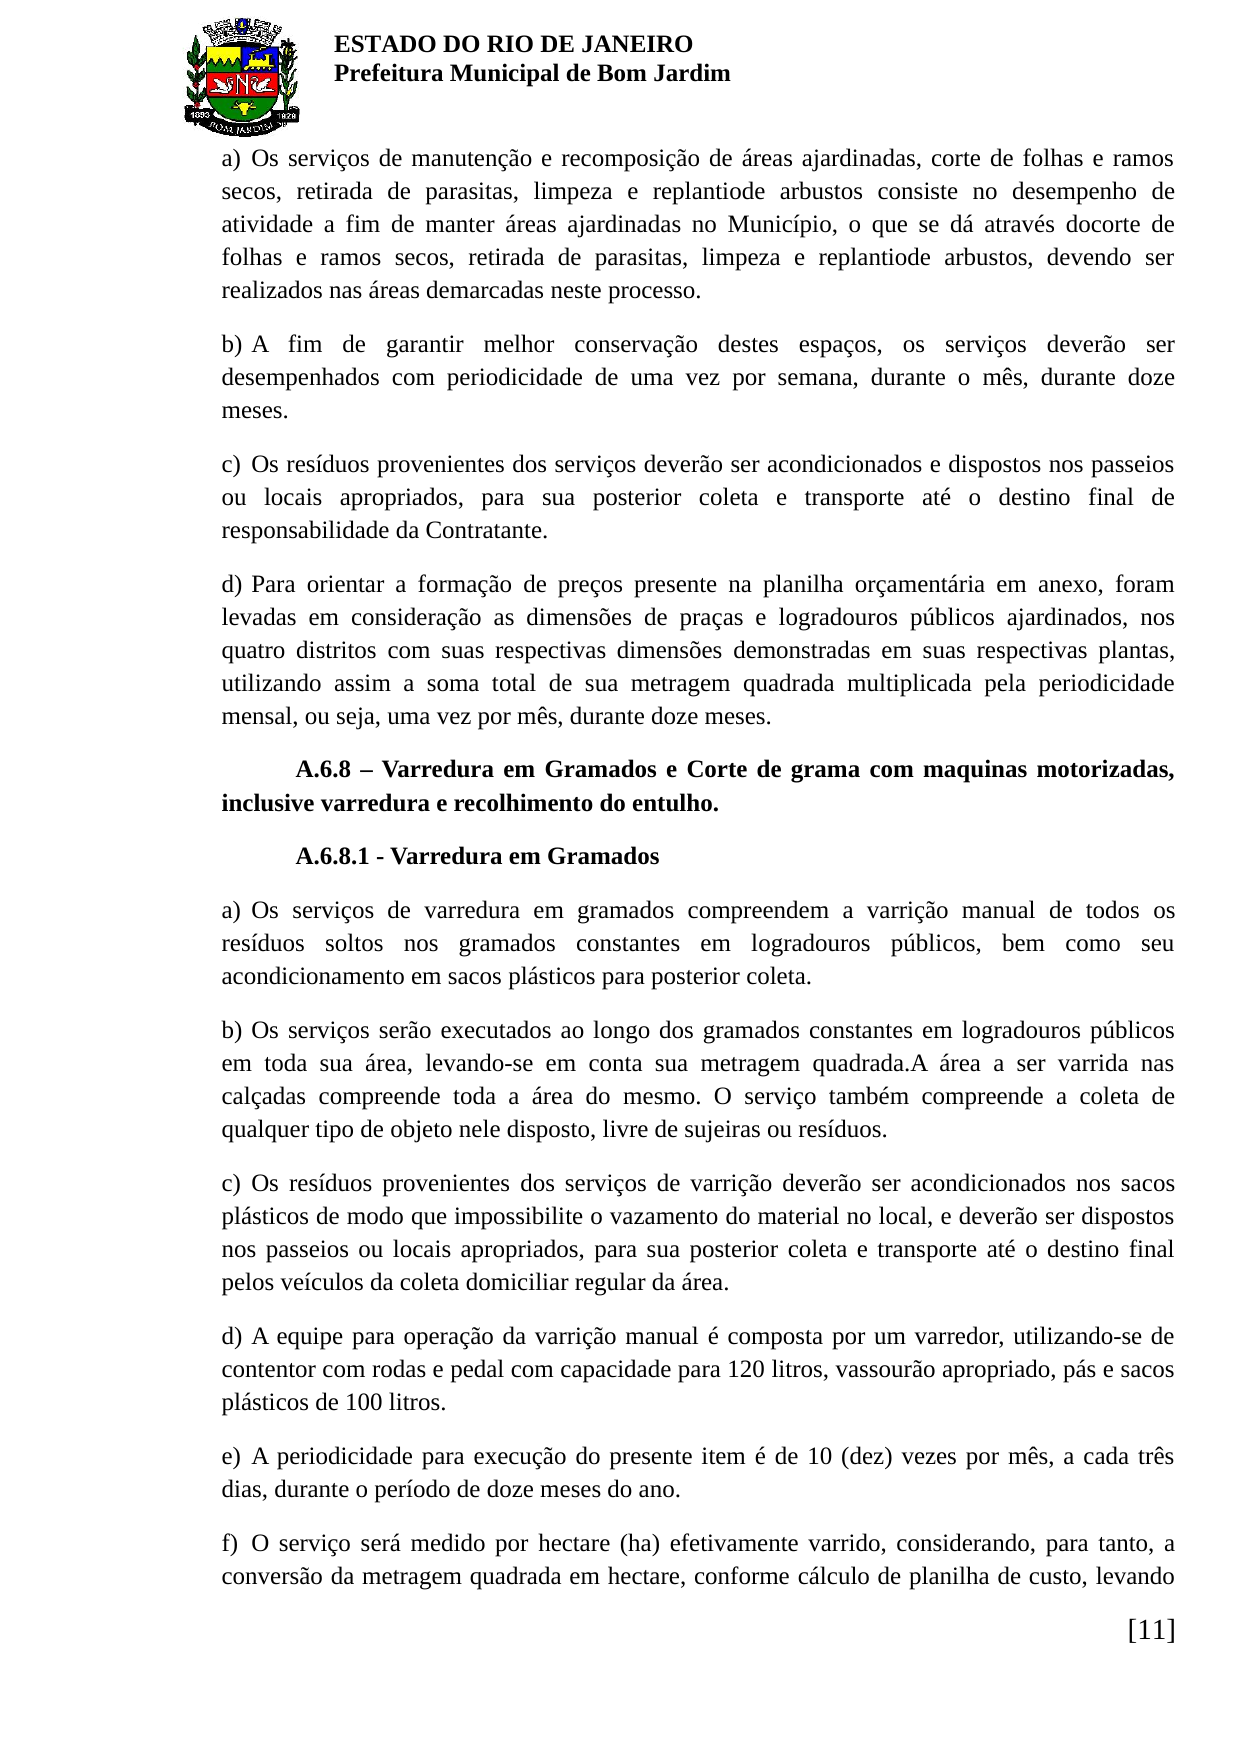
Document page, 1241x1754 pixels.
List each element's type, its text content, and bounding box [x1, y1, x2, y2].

list Os serviços serão executados ao longo dos gramados constantes em logradouros públicos em toda sua área, levando-se em conta sua metragem quadrada.A área a ser varrida nas calçadas compreende toda a área do mesmo. O serviço também compreende a coleta de qualquer tipo de objeto nele disposto, livre de sujeiras ou resíduos. [221, 1015, 1176, 1143]
list Para orientar a formação de preços presente na planilha orçamentária em anexo, foram levadas em consideração as dimensões de praças e logradouros públicos ajardinados, nos quatro distritos com suas respectivas dimensões demonstradas em suas respectivas plantas, utilizando assim a soma total de sua metragem quadrada multiplicada pela periodicidade mensal, ou seja, uma vez por mês, durante doze meses. [221, 569, 1176, 729]
list A equipe para operação da varrição manual é composta por um varredor, utilizando-se de contentor com rodas e pedal com capacidade para 120 litros, vassourão apropriado, pás e sacos plásticos de 100 litros. [221, 1321, 1176, 1416]
list A periodicidade para execução do presente item é de 10 (dez) vezes por mês, a cada três dias, durante o período de doze meses do ano. [221, 1441, 1176, 1503]
list A.6.8.1 - Varredura em Gramados [221, 841, 1176, 870]
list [221, 1528, 1176, 1589]
list Os serviços de manutenção e recomposição de áreas ajardinadas, corte de folhas e ramos secos, retirada de parasitas, limpeza e replantiode arbustos consiste no desempenho de atividade a fim de manter áreas ajardinadas no Município, o que se dá através docorte de folhas e ramos secos, retirada de parasitas, limpeza e replantiode arbustos, devendo ser realizados nas áreas demarcadas neste processo. [221, 121, 1176, 304]
list Os resíduos provenientes dos serviços deverão ser acondicionados e dispostos nos passeios ou locais apropriados, para sua posterior coleta e transporte até o destino final de responsabilidade da Contratante. [221, 449, 1176, 543]
picture [181, 15, 300, 139]
list Os resíduos provenientes dos serviços de varrição deverão ser acondicionados nos sacos plásticos de modo que impossibilite o vazamento do material no local, e deverão ser dispostos nos passeios ou locais apropriados, para sua posterior coleta e transporte até o destino final pelos veículos da coleta domiciliar regular da área. [221, 1168, 1176, 1296]
list A fim de garantir melhor conservação destes espaços, os serviços deverão ser desempenhados com periodicidade de uma vez por semana, durante o mês, durante doze meses. [221, 329, 1176, 424]
list Os serviços de varredura em gramados compreendem a varrição manual de todos os resíduos soltos nos gramados constantes em logradouros públicos, bem como seu acondicionamento em sacos plásticos para posterior coleta. [221, 895, 1176, 990]
list A.6.8 – Varredura em Gramados e Corte de grama com maquinas motorizadas, inclusive varredura e recolhimento do entulho. [221, 754, 1176, 816]
